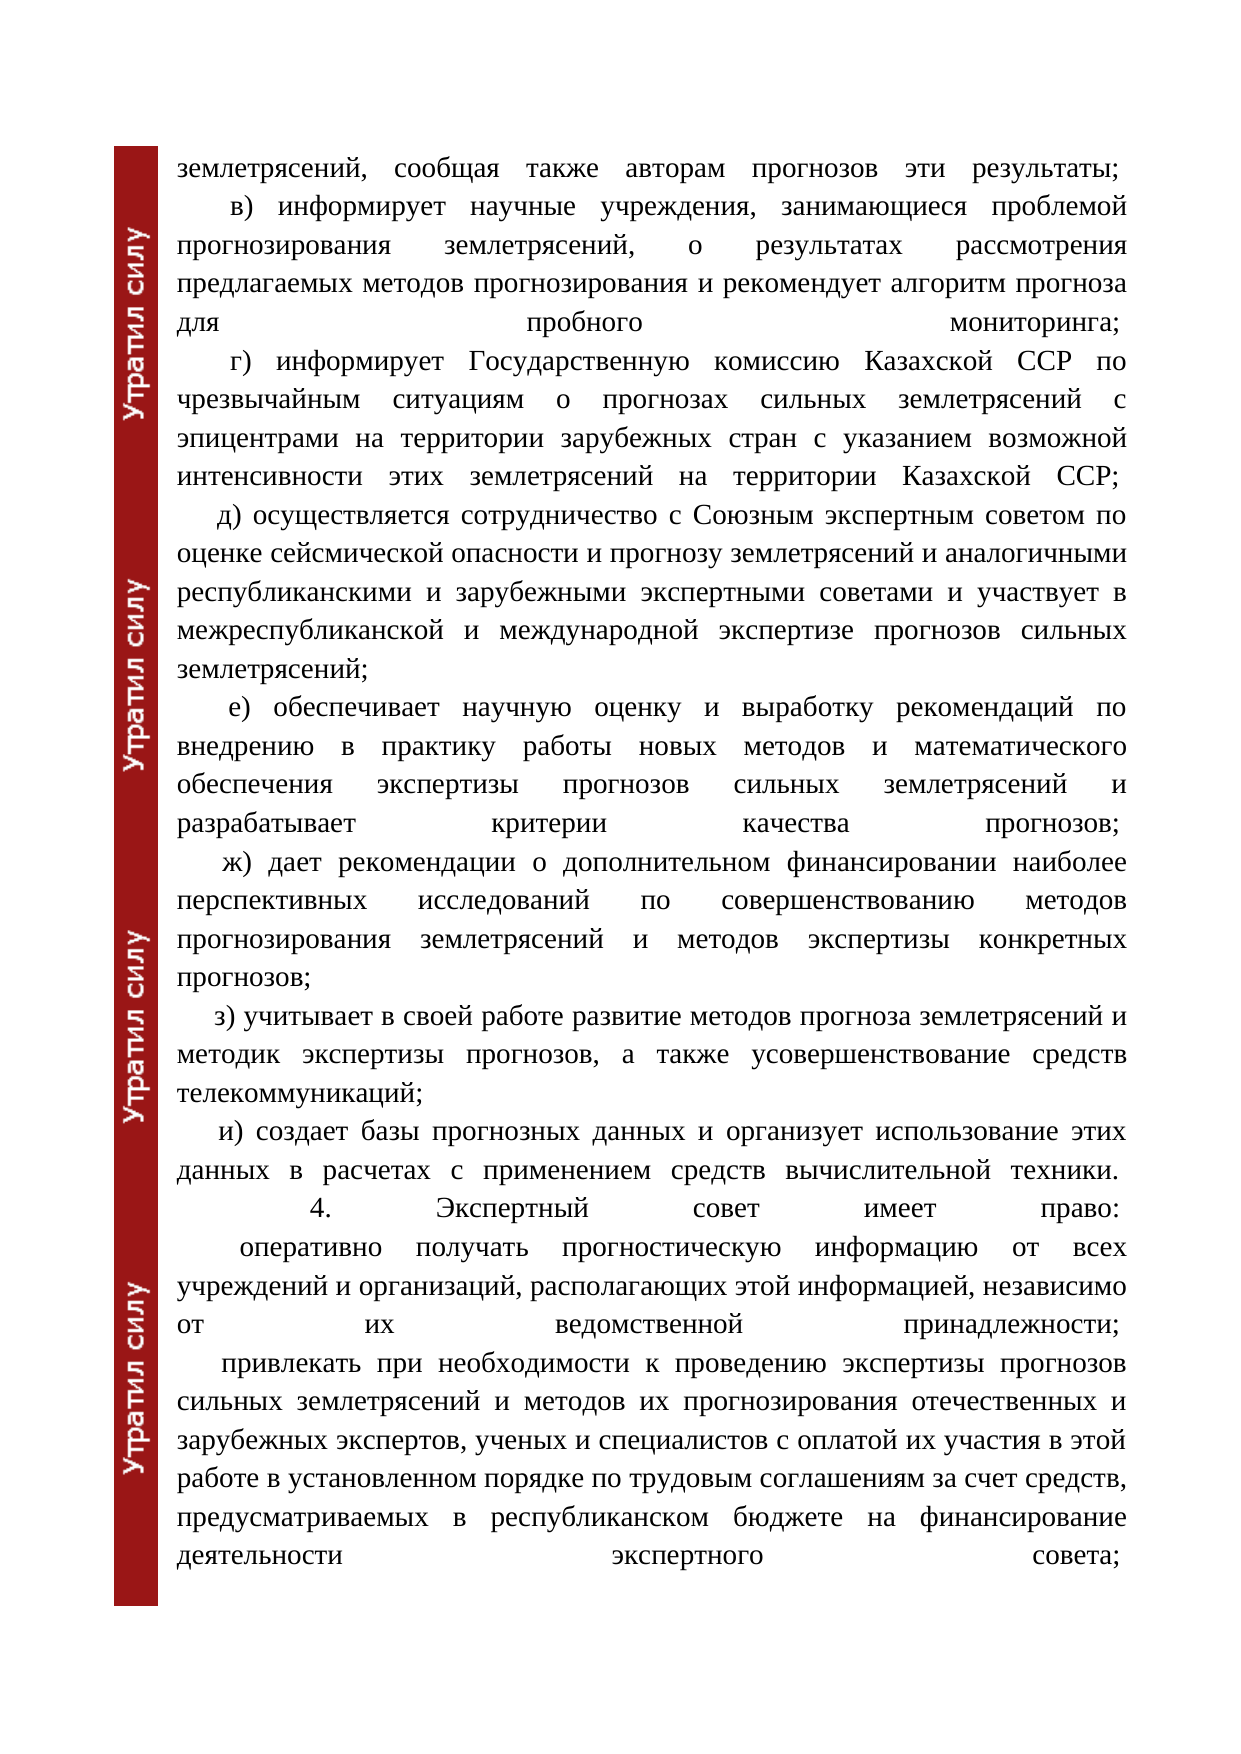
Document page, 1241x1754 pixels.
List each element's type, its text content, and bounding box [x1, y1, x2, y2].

picture [114, 146, 158, 150]
picture [114, 1571, 158, 1606]
